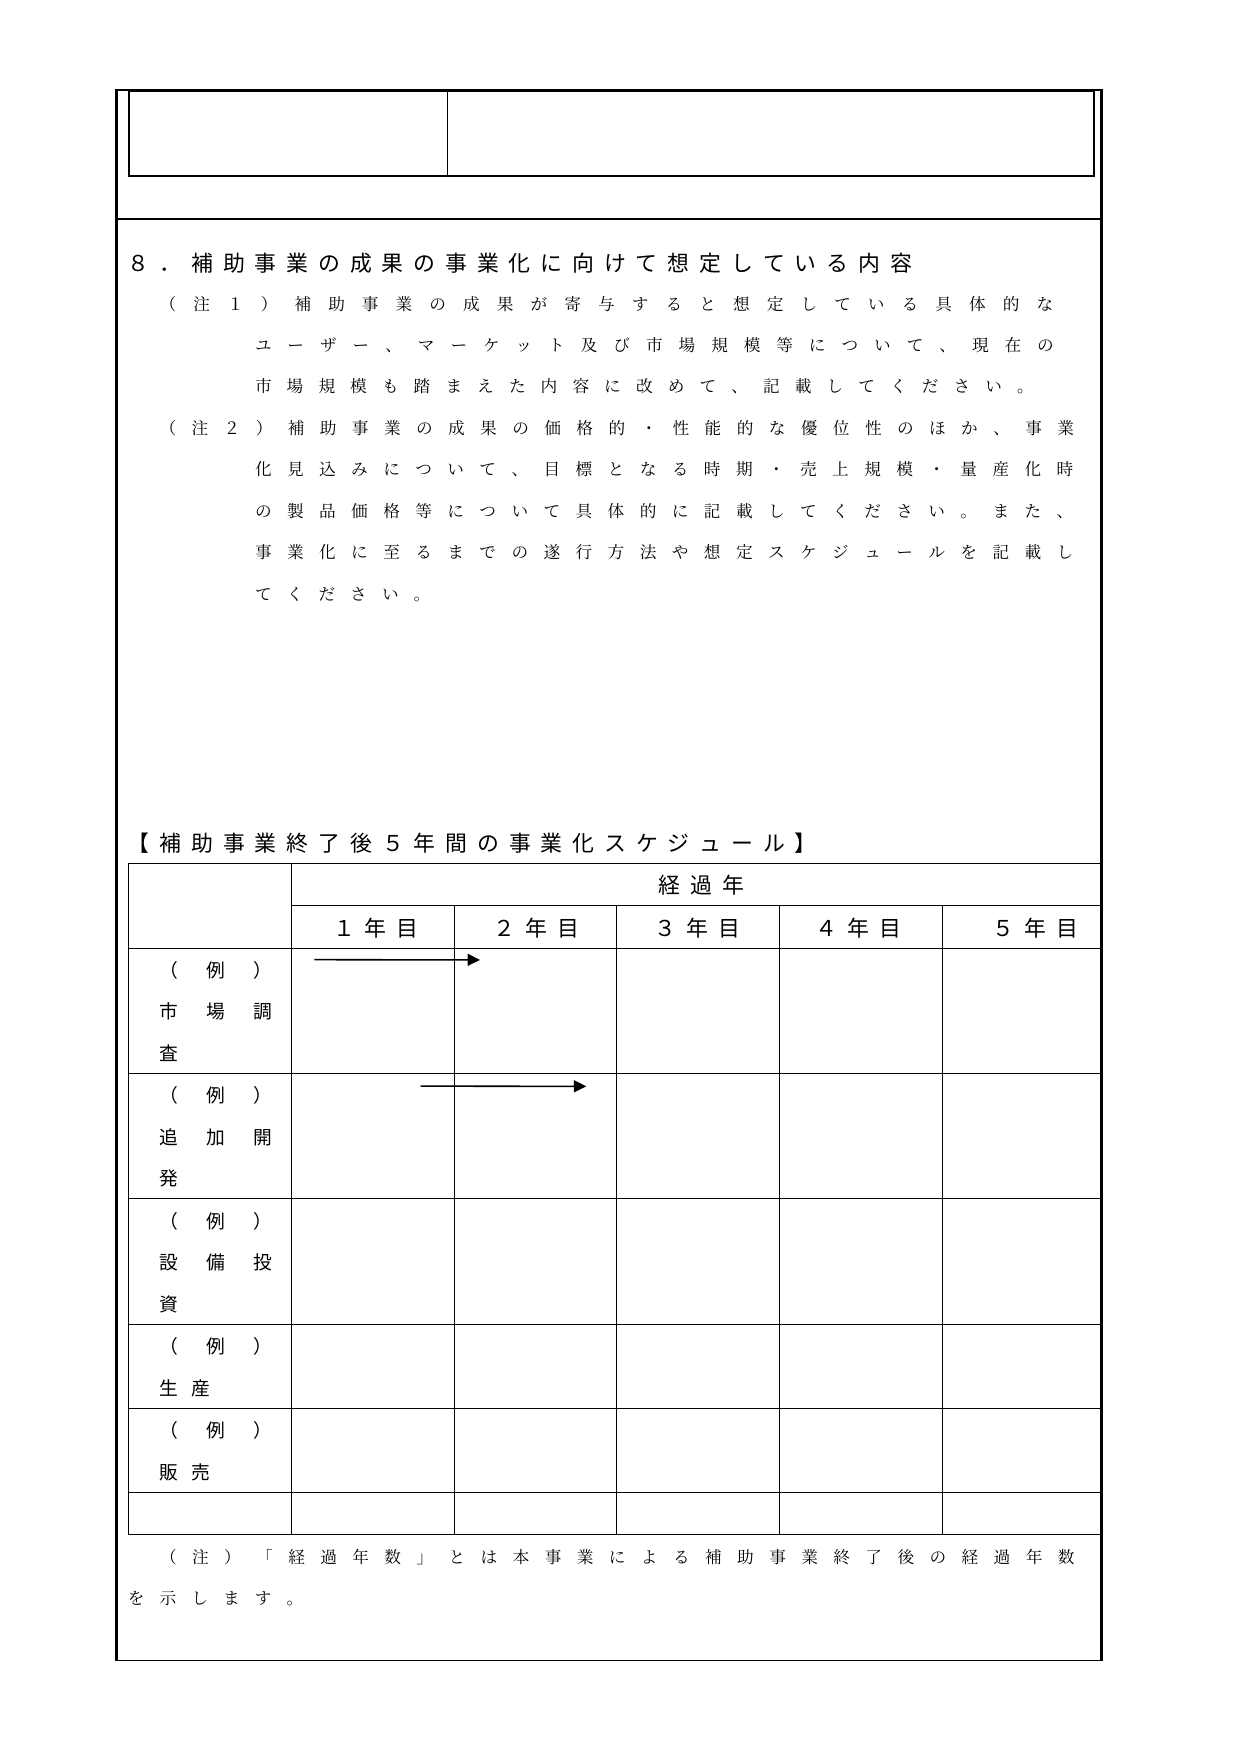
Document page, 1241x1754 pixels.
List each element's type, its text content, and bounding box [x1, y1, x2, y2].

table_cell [118, 91, 1100, 218]
table_cell ８．補助事業の成果の事業化に向けて想定している内容 （注１）補助事業の成果が寄与すると想定している具体的なユーザー、マーケット及び市場規模等について、現在の市場規模も踏まえた内容に改めて、記載してください。 （注２）補助事業の成果の価格的・性能的な優位性のほか、事業化見込みについて、目標となる時期・売上規模・量産化時の製品価格等について具体的に記載してください。また、事業化に至るまでの遂行方法や想定スケジュールを記載してください。 【補助事業終了後５年間の事業化スケジュール】 （注）「経過年数」とは本事業による補助事業終了後の経過年数を示します。 [118, 220, 1100, 1659]
